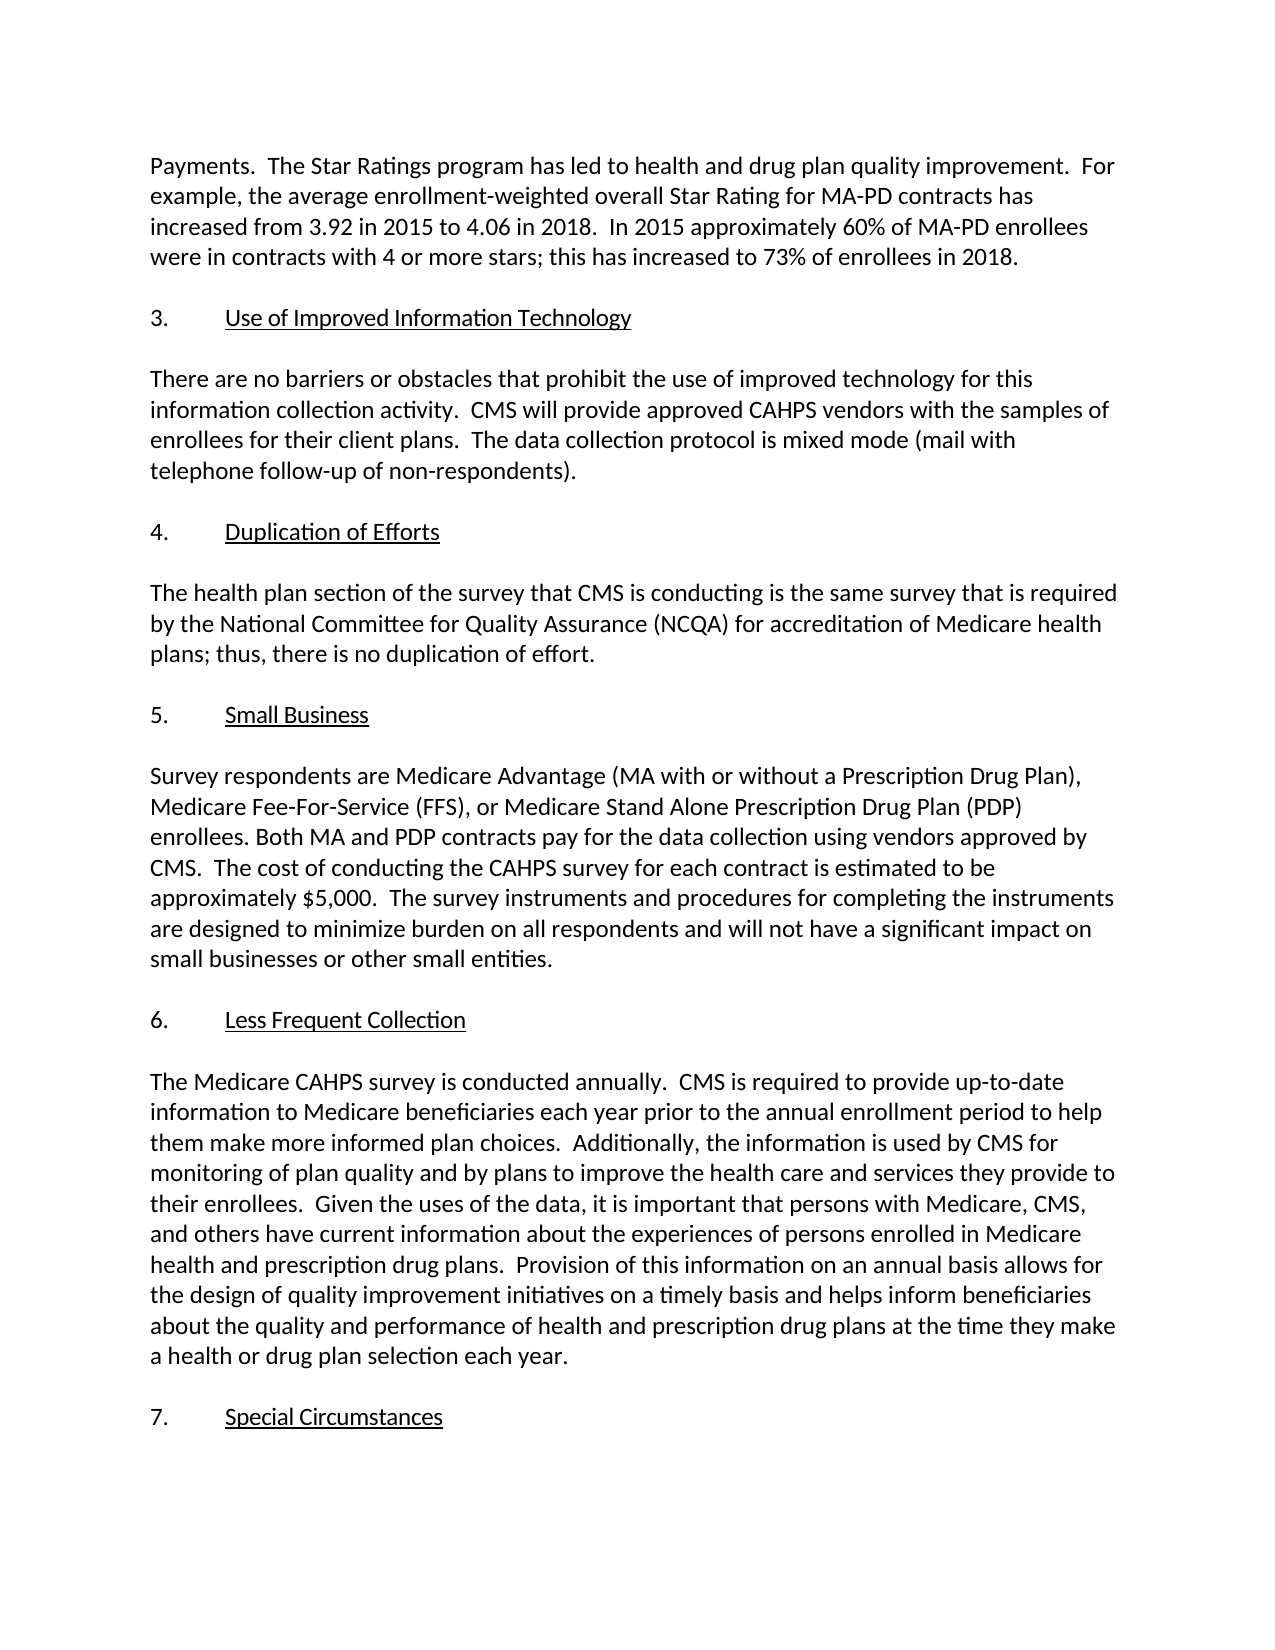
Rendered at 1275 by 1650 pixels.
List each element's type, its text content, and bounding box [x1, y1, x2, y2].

text 6. Less Frequent Collection [150, 1004, 1125, 1035]
text The Medicare CAHPS survey is conducted annually. CMS is required to provide up-to-date information to Medicare beneficiaries each year prior to the annual enrollment period to help them make more informed plan choices. Additionally, the information is used by CMS for monitoring of plan quality and by plans to improve the health care and services they provide to their enrollees. Given the uses of the data, it is important that persons with Medicare, CMS, and others have current information about the experiences of persons enrolled in Medicare health and prescription drug plans. Provision of this information on an annual basis allows for the design of quality improvement initiatives on a timely basis and helps inform beneficiaries about the quality and performance of health and prescription drug plans at the time they make a health or drug plan selection each year. [150, 1066, 1125, 1371]
text Survey respondents are Medicare Advantage (MA with or without a Prescription Drug Plan), Medicare Fee-For-Service (FFS), or Medicare Stand Alone Prescription Drug Plan (PDP) enrollees. Both MA and PDP contracts pay for the data collection using vendors approved by CMS. The cost of conducting the CAHPS survey for each contract is estimated to be approximately $5,000. The survey instruments and procedures for completing the instruments are designed to minimize burden on all respondents and will not have a significant impact on small businesses or other small entities. [150, 760, 1125, 974]
text 4. Duplication of Efforts [150, 516, 1125, 547]
text 7. Special Circumstances [150, 1401, 1125, 1432]
text 3. Use of Improved Information Technology [150, 303, 1125, 333]
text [150, 150, 1125, 272]
text 5. Small Business [150, 699, 1125, 730]
text The health plan section of the survey that CMS is conducting is the same survey that is required by the National Committee for Quality Assurance (NCQA) for accreditation of Medicare health plans; thus, there is no duplication of effort. [150, 577, 1125, 669]
text There are no barriers or obstacles that prohibit the use of improved technology for this information collection activity. CMS will provide approved CAHPS vendors with the samples of enrollees for their client plans. The data collection protocol is mixed mode (mail with telephone follow-up of non-respondents). [150, 364, 1125, 486]
